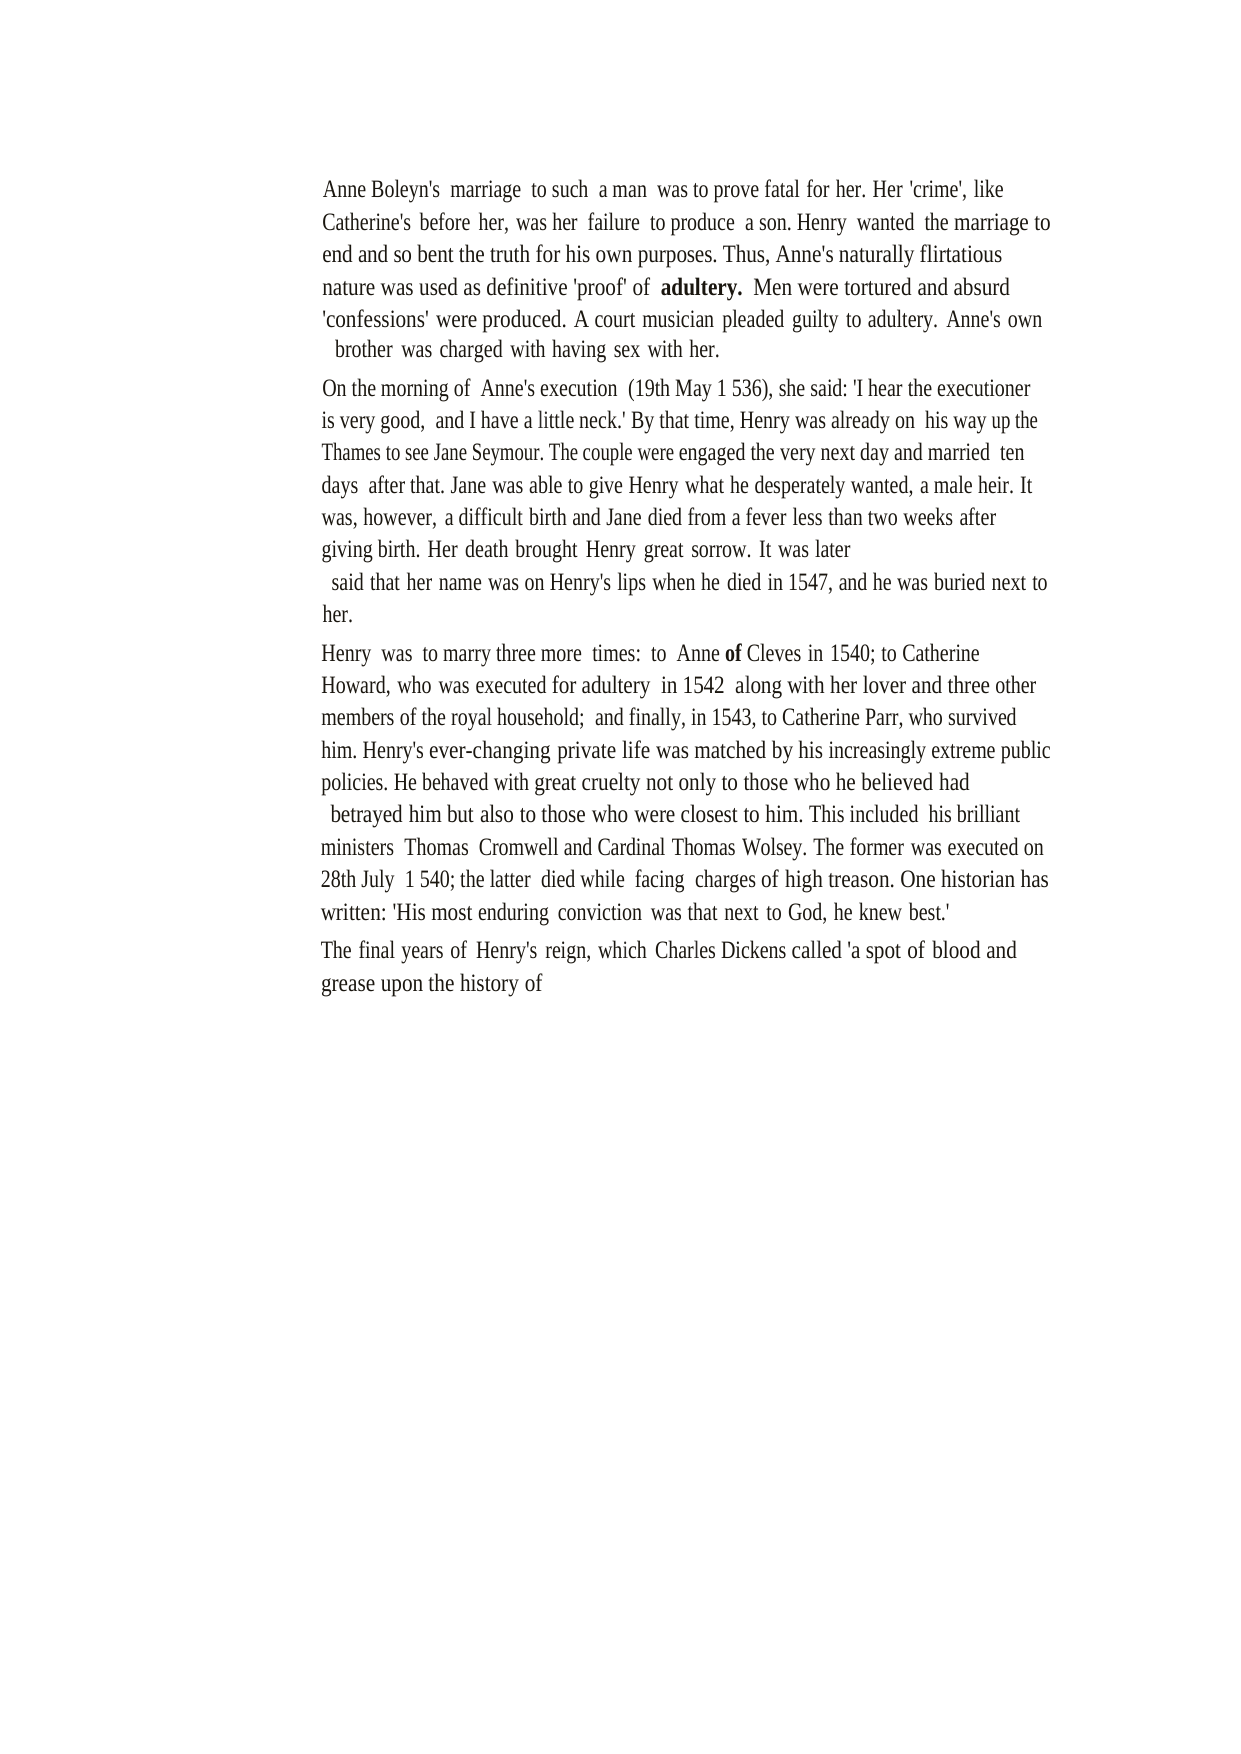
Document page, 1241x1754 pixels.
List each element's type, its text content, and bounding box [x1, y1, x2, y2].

text Anne Boleyn's marriage to such a man was to prove fatal for her. Her 'crime', like Catherine's before her, was her failure to produce a son. Henry wanted the marriage to end and so bent the truth for his own purposes. Thus, Anne's naturally flirtatious nature was used as definitive 'proof' of adultery. Men were tortured and absurd 'confessions' were produced. A court musician pleaded guilty to adultery. Anne's own [322, 174, 1053, 333]
text Henry was to marry three more times: to Anne of Cleves in 1540; to Catherine Howard, who was executed for adultery in 1542 along with her lover and three other members of the royal household; and finally, in 1543, to Catherine Parr, who survived him. Henry's ever-changing private life was matched by his increasingly extreme public policies. He behaved with great cruelty not only to those who he believed had [321, 638, 1051, 796]
text On the morning of Anne's execution (19th May 1 536), she said: 'I hear the executioner is very good, and I have a little neck.' By that time, Henry was already on his way up the Thames to see Jane Seymour. The couple were engaged the very next day and married ten days after that. Jane was able to give Henry what he desperately wanted, a male heir. It was, however, a difficult birth and Jane died from a fever less than two weeks after giving birth. Her death brought Henry great sorrow. It was later [321, 373, 1053, 563]
text said that her name was on Henry's lips when he died in 1547, and he was buried next to her. [283, 567, 1053, 628]
text The final years of Henry's reign, which Charles Dickens called 'a spot of blood and grease upon the history of [321, 935, 1053, 996]
text brother was charged with having sex with her. [285, 336, 1053, 362]
text betrayed him but also to those who were closest to him. This included his brilliant ministers Thomas Cromwell and Cardinal Thomas Wolsey. The former was executed on 28th July 1 540; the latter died while facing charges of high treason. One historian has written: 'His most enduring conviction was that next to God, he knew best.' [283, 799, 1053, 926]
